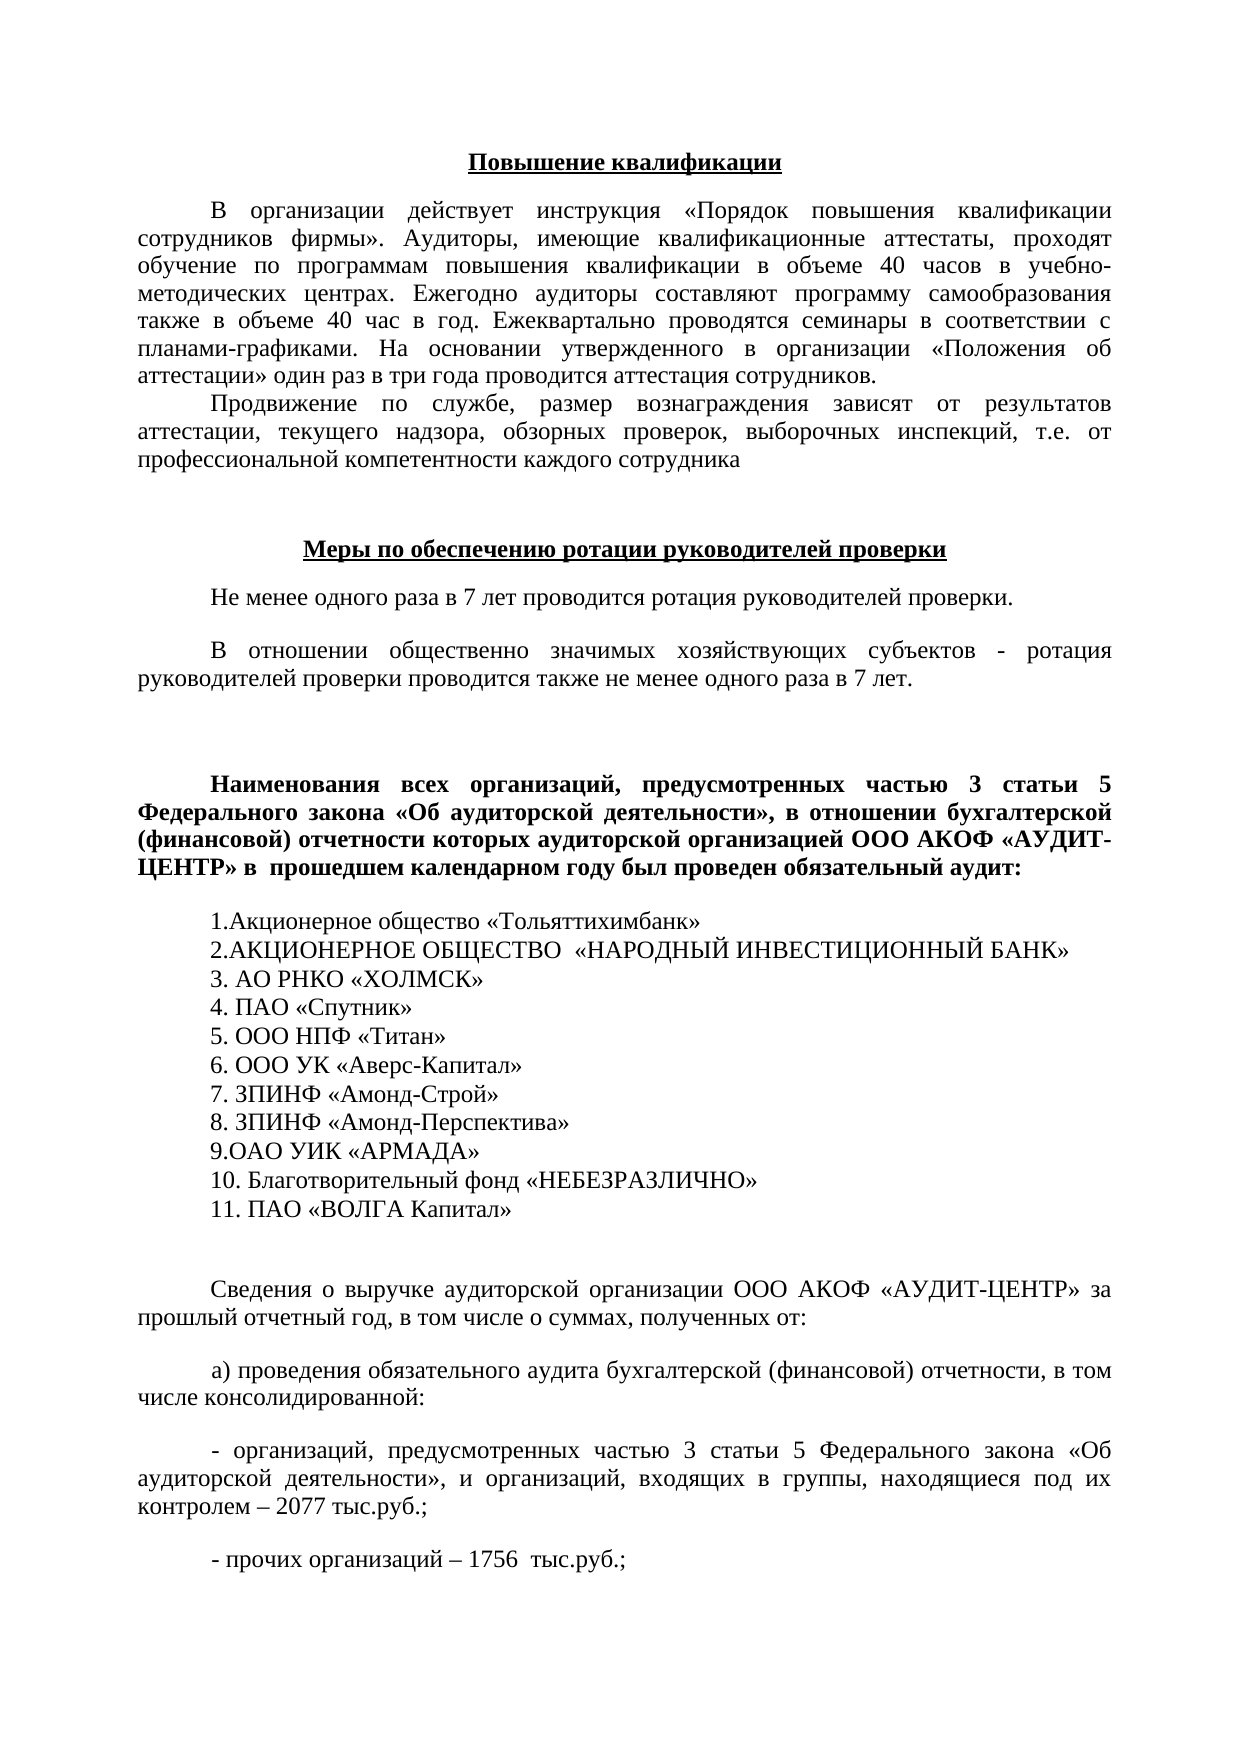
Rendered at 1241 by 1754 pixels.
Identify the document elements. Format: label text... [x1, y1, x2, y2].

text Повышение квалификации [690, 154, 1112, 175]
text Не менее одного раза в 7 лет проводится ротация руководителей проверки. [137, 584, 1112, 611]
text - прочих организаций – 1756 тыс.руб.; [137, 1545, 1112, 1573]
text 2.АКЦИОНЕРНОЕ ОБЩЕСТВО «НАРОДНЫЙ ИНВЕСТИЦИОННЫЙ БАНК» [137, 935, 1112, 964]
text 10. Благотворительный фонд «НЕБЕЗРАЗЛИЧНО» [137, 1165, 1112, 1194]
text Наименования всех организаций, предусмотренных частью 3 статьи 5 Федерального закона «Об аудиторской деятельности», в отношении бухгалтерской (финансовой) отчетности которых аудиторской организацией ООО АКОФ «АУДИТ-ЦЕНТР» в прошедшем календарном году был проведен обязательный аудит: [137, 770, 1112, 881]
text В отношении общественно значимых хозяйствующих субъектов - ротация руководителей проверки проводится также не менее одного раза в 7 лет. [137, 637, 1112, 692]
text Меры по обеспечению ротации руководителей проверки [137, 541, 1112, 562]
text 1.Акционерное общество «Тольяттихимбанк» [137, 906, 1112, 935]
text В организации действует инструкция «Порядок повышения квалификации сотрудников фирмы». Аудиторы, имеющие квалификационные аттестаты, проходят обучение по программам повышения квалификации в объеме 40 часов в учебно-методических центрах. Ежегодно аудиторы составляют программу самообразования также в объеме 40 час в год. Ежеквартально проводятся семинары в соответствии с планами-графиками. На основании утвержденного в организации «Положения об аттестации» один раз в три года проводится аттестация сотрудников. [137, 197, 1112, 389]
text Повышение квалификации [137, 154, 687, 175]
text Сведения о выручке аудиторской организации ООО АКОФ «АУДИТ-ЦЕНТР» за прошлый отчетный год, в том числе о суммах, полученных от: [137, 1275, 1112, 1331]
text Продвижение по службе, размер вознаграждения зависят от результатов аттестации, текущего надзора, обзорных проверок, выборочных инспекций, т.е. от профессиональной компетентности каждого сотрудника [137, 389, 1112, 473]
text - организаций, предусмотренных частью 3 статьи 5 Федерального закона «Об аудиторской деятельности», и организаций, входящих в группы, находящиеся под их контролем – 2077 тыс.руб.; [137, 1437, 1112, 1520]
text 4. ПАО «Спутник» [137, 992, 1112, 1021]
text а) проведения обязательного аудита бухгалтерской (финансовой) отчетности, в том числе консолидированной: [137, 1356, 1112, 1411]
text 6. ООО УК «Аверс-Капитал» [137, 1050, 1112, 1079]
text 8. ЗПИНФ «Амонд-Перспектива» [137, 1107, 1112, 1136]
text 3. АО РНКО «ХОЛМСК» [137, 964, 1112, 992]
text 9.ОАО УИК «АРМАДА» [137, 1136, 1112, 1165]
text 7. ЗПИНФ «Амонд-Строй» [137, 1079, 1112, 1107]
text 5. ООО НПФ «Титан» [137, 1021, 1112, 1050]
text 11. ПАО «ВОЛГА Капитал» [137, 1194, 1112, 1222]
